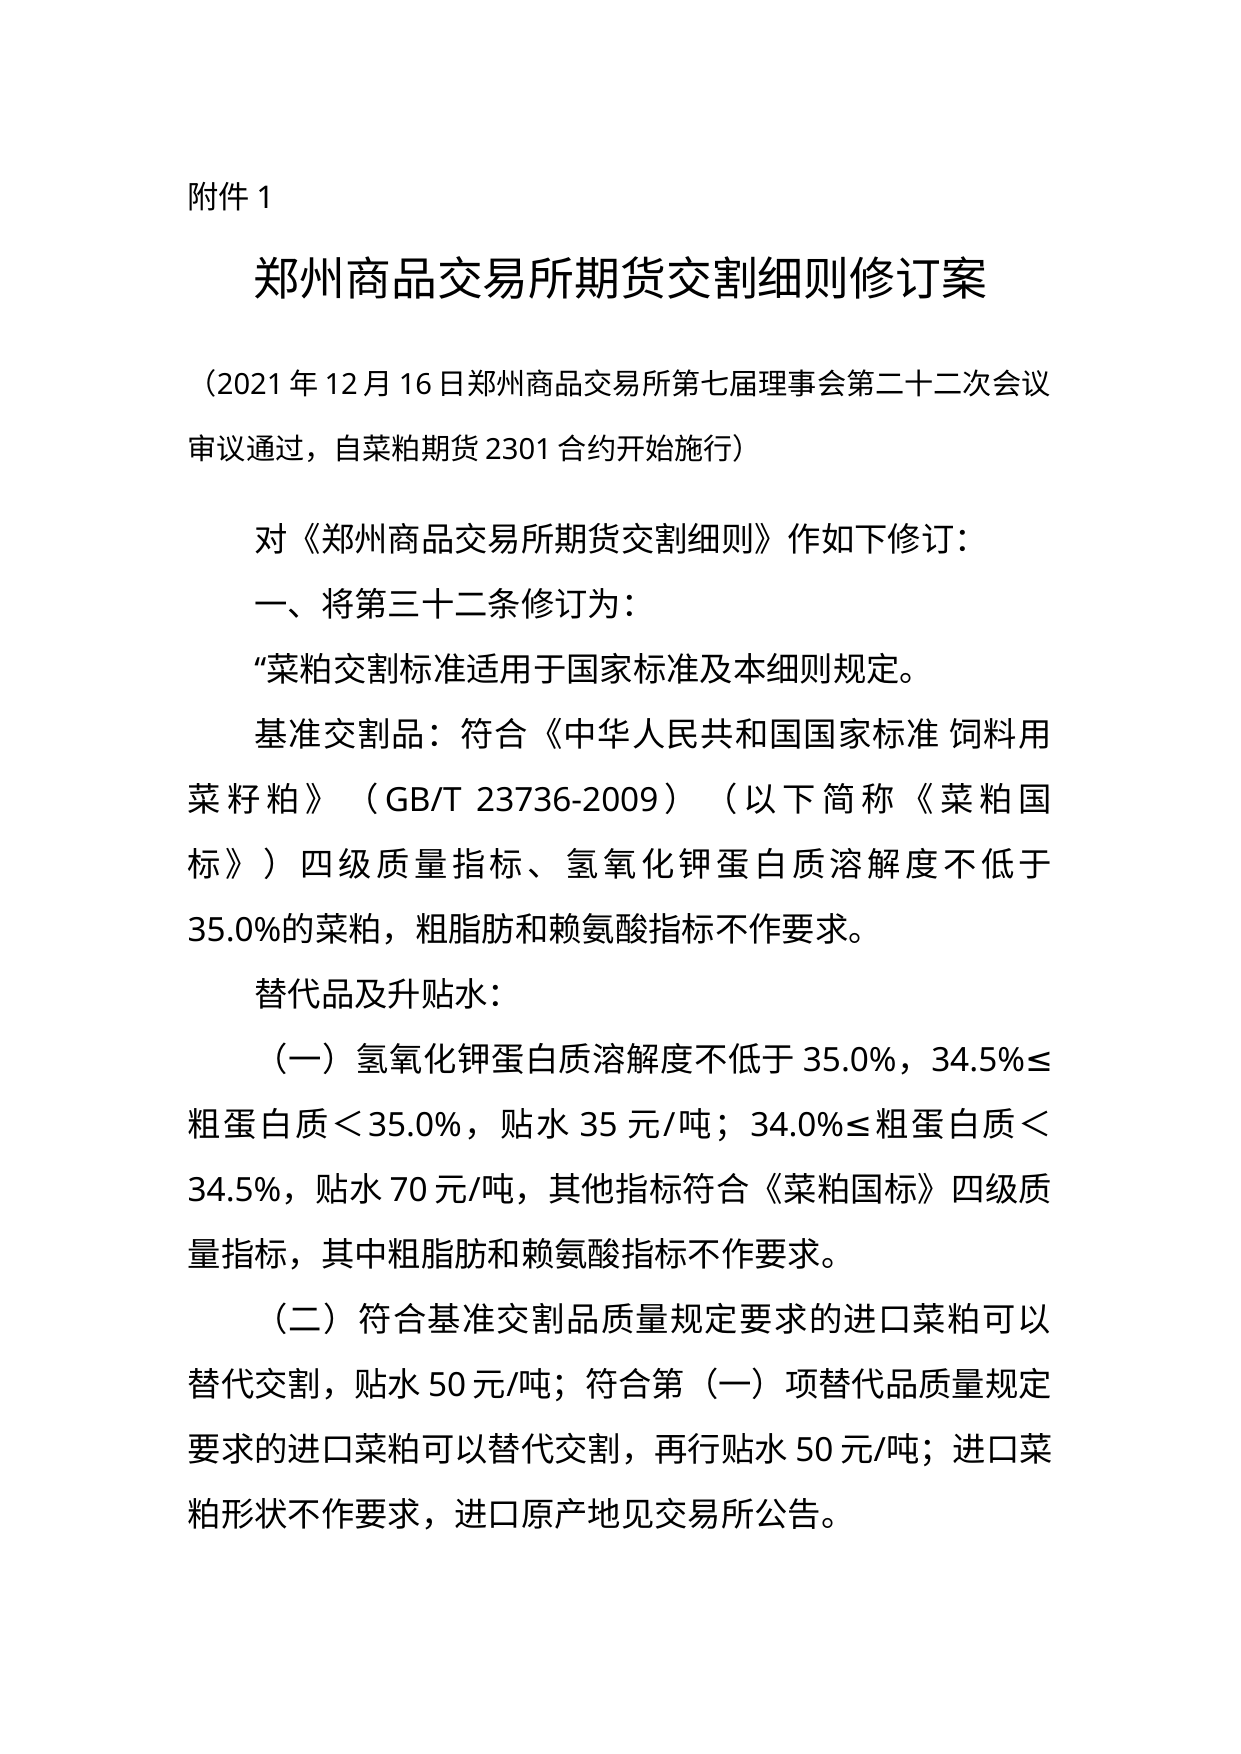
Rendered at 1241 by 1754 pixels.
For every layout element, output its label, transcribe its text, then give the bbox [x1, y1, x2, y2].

text （一）氢氧化钾蛋白质溶解度不低于35.0%，34.5%≤粗蛋白质＜35.0%，贴水35元/吨；34.0%≤粗蛋白质＜34.5%，贴水70元/吨，其他指标符合《菜粕国标》四级质量指标，其中粗脂肪和赖氨酸指标不作要求。 [187, 1024, 1053, 1284]
text 一、将第三十二条修订为： [187, 569, 1053, 634]
text 基准交割品：符合《中华人民共和国国家标准 饲料用菜籽粕》（GB/T 23736-2009）（以下简称《菜粕国标》）四级质量指标、氢氧化钾蛋白质溶解度不低于35.0%的菜粕，粗脂肪和赖氨酸指标不作要求。 [187, 699, 1053, 959]
text “菜粕交割标准适用于国家标准及本细则规定。 [187, 634, 1053, 699]
text （2021年12月16日郑州商品交易所第七届理事会第二十二次会议审议通过，自菜粕期货2301合约开始施行） [187, 349, 1053, 479]
text （二）符合基准交割品质量规定要求的进口菜粕可以替代交割，贴水50元/吨；符合第（一）项替代品质量规定要求的进口菜粕可以替代交割，再行贴水50元/吨；进口菜粕形状不作要求，进口原产地见交易所公告。 [187, 1284, 1053, 1544]
text 替代品及升贴水： [187, 959, 1053, 1024]
text 附件1 [187, 162, 1053, 227]
text 郑州商品交易所期货交割细则修订案 [187, 227, 1053, 324]
text 对《郑州商品交易所期货交割细则》作如下修订： [187, 504, 1053, 569]
